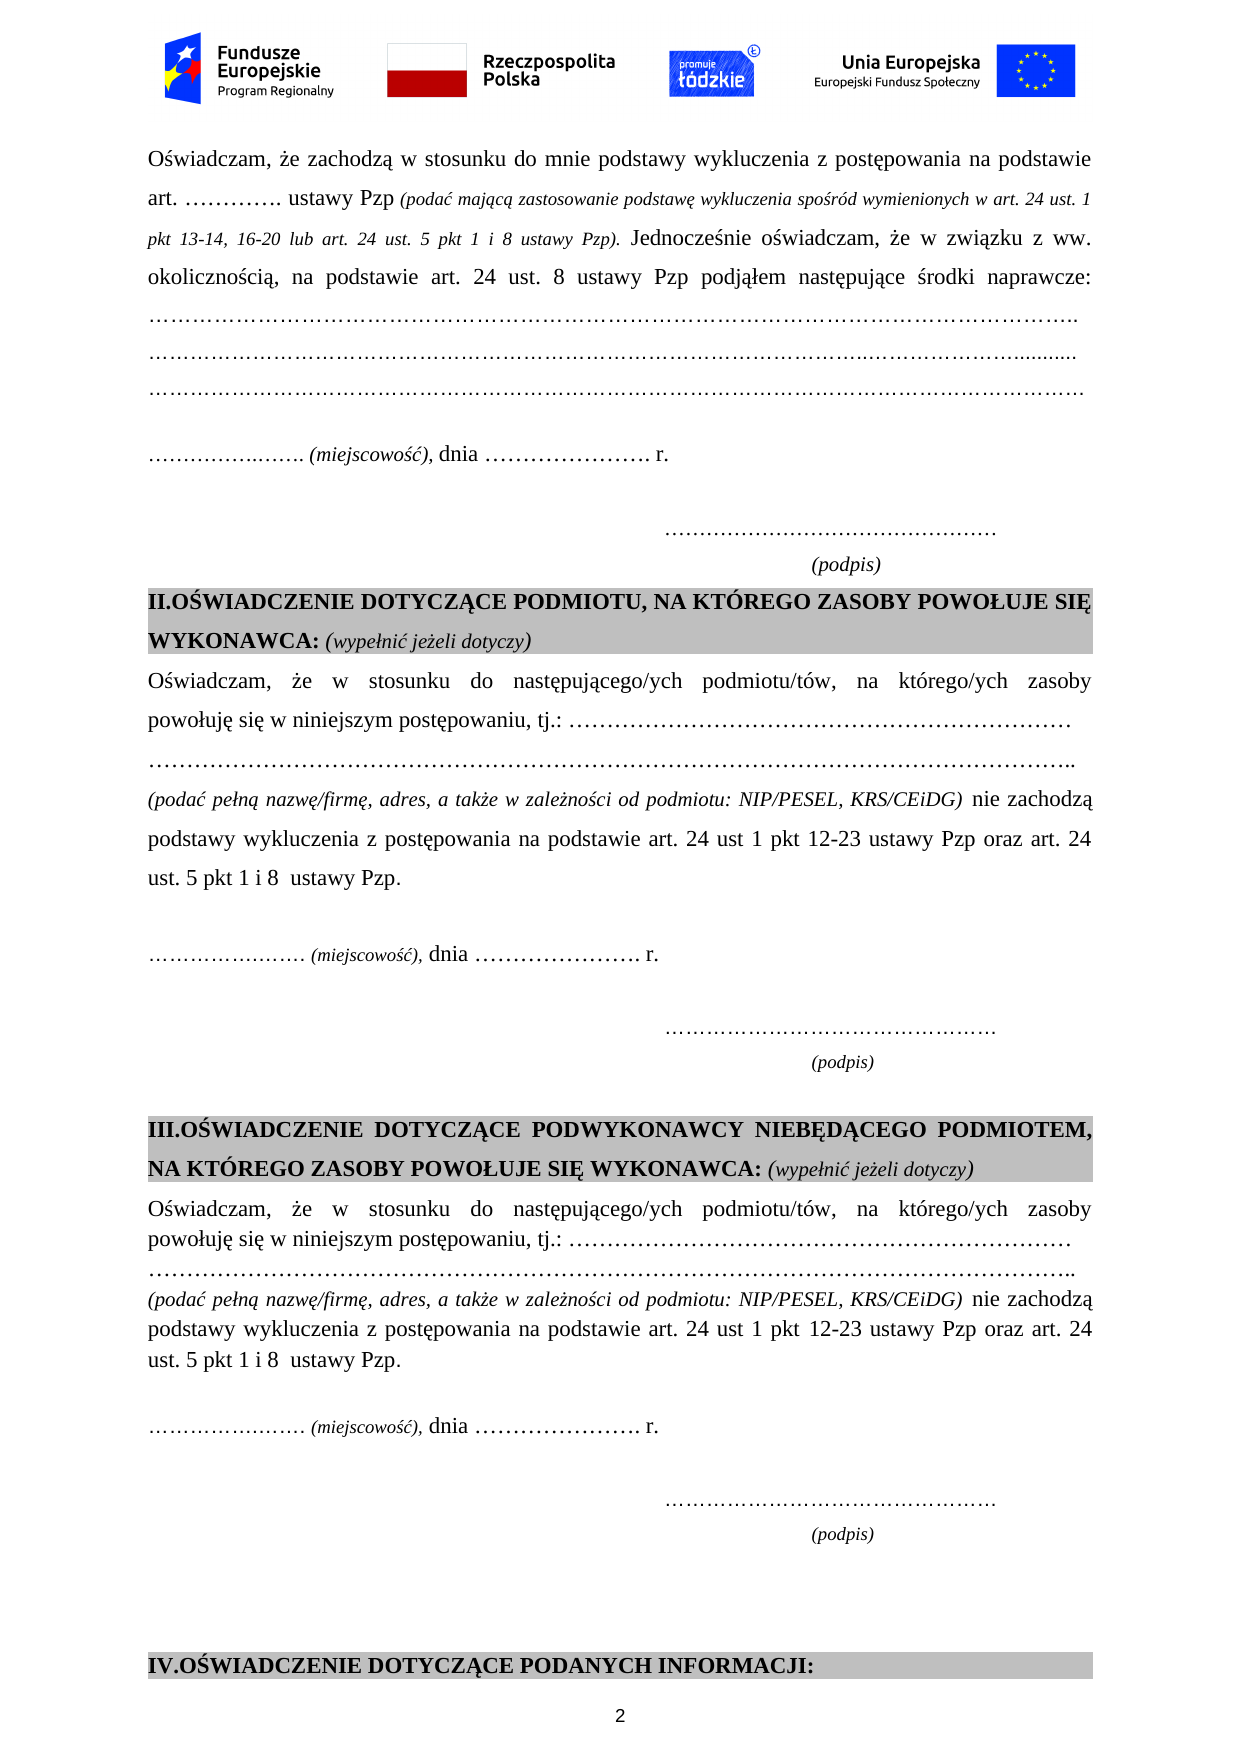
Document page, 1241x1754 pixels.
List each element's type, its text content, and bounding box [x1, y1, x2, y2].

text III.OŚWIADCZENIE DOTYCZĄCE PODWYKONAWCY NIEBĘDĄCEGO PODMIOTEM, NA KTÓREGO ZASOBY POWOŁUJE SIĘ WYKONAWCA: (wypełnić jeżeli dotyczy) [148, 1116, 1093, 1182]
text ………………………………………………………………………………………………………….. [148, 746, 1093, 772]
text Oświadczam, że w stosunku do następującego/ych podmiotu/tów, na którego/ych zasoby powołuję się w niniejszym postępowaniu, tj.: ………………………………………………………… [148, 1195, 1093, 1251]
text IV.OŚWIADCZENIE DOTYCZĄCE PODANYCH INFORMACJI: [148, 1652, 1093, 1679]
picture [147, 14, 1093, 122]
text ………………………………………… [148, 1487, 1093, 1511]
text ………………………………………………………………………………………………………….. [148, 1255, 1093, 1281]
text ………………………………………… [148, 516, 1093, 540]
text (podpis) [738, 1051, 1093, 1073]
text …………….……. (miejscowość), dnia …………………. r. [148, 940, 1093, 966]
text (podać pełną nazwę/firmę, adres, a także w zależności od podmiotu: NIP/PESEL, KRS/CEiDG) nie zachodzą podstawy wykluczenia z postępowania na podstawie art. 24 ust 1 pkt 12-23 ustawy Pzp oraz art. 24 ust. 5 pkt 1 i 8 ustawy Pzp. [148, 785, 1093, 891]
text (podać pełną nazwę/firmę, adres, a także w zależności od podmiotu: NIP/PESEL, KRS/CEiDG) nie zachodzą podstawy wykluczenia z postępowania na podstawie art. 24 ust 1 pkt 12-23 ustawy Pzp oraz art. 24 ust. 5 pkt 1 i 8 ustawy Pzp. [148, 1285, 1093, 1372]
text (podpis) [738, 552, 1093, 576]
text Oświadczam, że w stosunku do następującego/ych podmiotu/tów, na którego/ych zasoby powołuję się w niniejszym postępowaniu, tj.: ………………………………………………………… [148, 667, 1093, 733]
text …………………………………………………………………………………………..…………………...........……………………………………………………………………………………………………………………… [148, 340, 1093, 400]
text Oświadczam, że zachodzą w stosunku do mnie podstawy wykluczenia z postępowania na podstawie art. …………. ustawy Pzp (podać mającą zastosowanie podstawę wykluczenia spośród wymienionych w art. 24 ust. 1 pkt 13-14, 16-20 lub art. 24 ust. 5 pkt 1 i 8 ustawy Pzp). Jednocześnie oświadczam, że w związku z ww. okolicznością, na podstawie art. 24 ust. 8 ustawy Pzp podjąłem następujące środki naprawcze: ……………………………………………………………………………………………………………….. [148, 144, 1093, 327]
text (podpis) [738, 1523, 1093, 1545]
text …………….……. (miejscowość), dnia …………………. r. [148, 440, 1093, 467]
text II.OŚWIADCZENIE DOTYCZĄCE PODMIOTU, NA KTÓREGO ZASOBY POWOŁUJE SIĘ WYKONAWCA: (wypełnić jeżeli dotyczy) [148, 588, 1093, 654]
text …………….……. (miejscowość), dnia …………………. r. [148, 1412, 1093, 1438]
text ………………………………………… [148, 1015, 1093, 1039]
